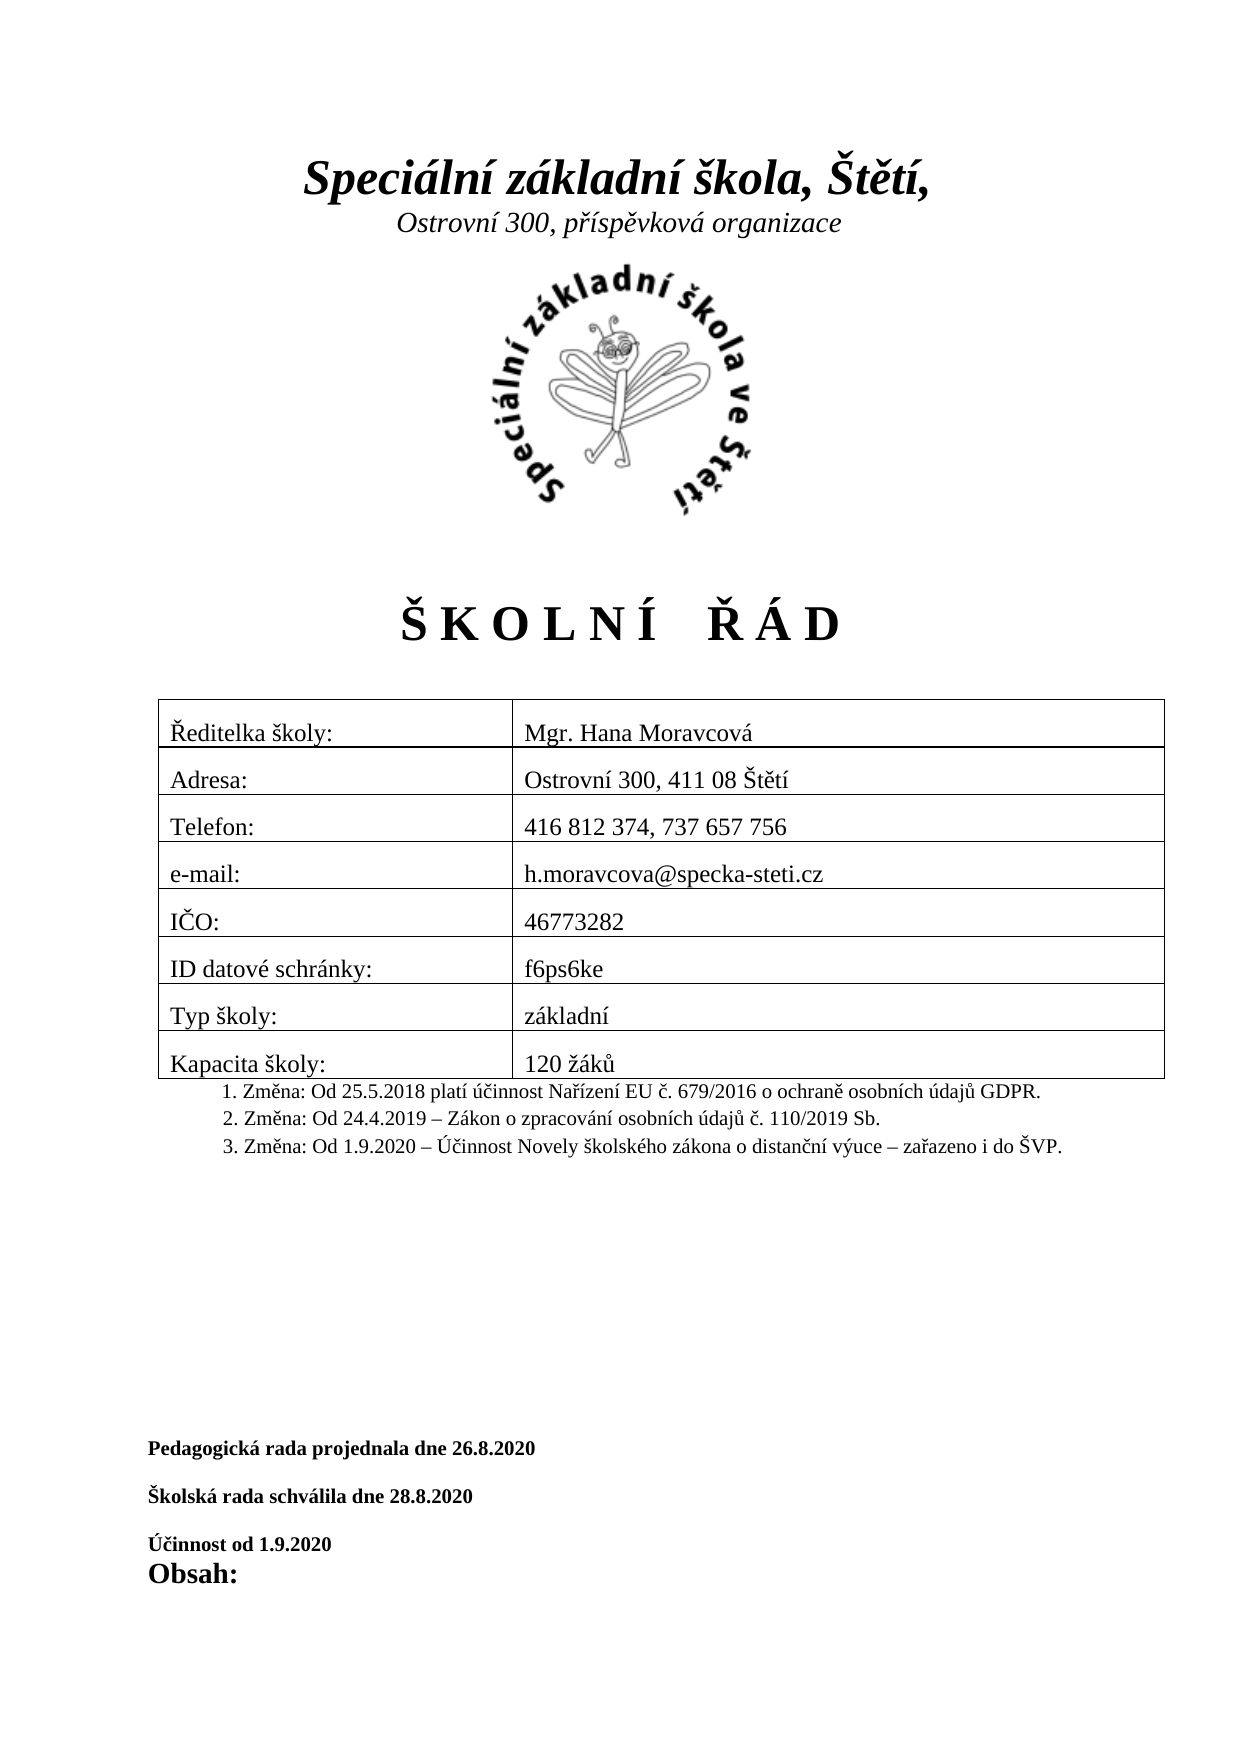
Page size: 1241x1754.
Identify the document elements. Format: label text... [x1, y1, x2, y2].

table_cell Typ školy: [159, 984, 512, 1030]
text Obsah: [148, 1556, 1092, 1589]
table_cell Ostrovní 300, 411 08 Štětí [513, 748, 1164, 794]
table_cell 416 812 374, 737 657 756 [513, 795, 1164, 841]
table_header Ředitelka školy: [159, 700, 512, 746]
table_cell 120 žáků [513, 1031, 1164, 1077]
table_cell základní [513, 984, 1164, 1030]
text Speciální základní škola, Štětí, [148, 148, 1092, 205]
table_cell Adresa: [159, 748, 512, 794]
table_cell Telefon: [159, 795, 512, 841]
table_header Mgr. Hana Moravcová [513, 700, 1164, 746]
text Účinnost od 1.9.2020 [148, 1532, 1092, 1556]
table_cell IČO: [159, 889, 512, 936]
text 2. Změna: Od 24.4.2019 – Zákon o zpracování osobních údajů č. 110/2019 Sb. [148, 1106, 1181, 1130]
table_cell Kapacita školy: [159, 1031, 512, 1077]
table_cell h.moravcova@specka-steti.cz [513, 842, 1164, 888]
text Ostrovní 300, příspěvková organizace [148, 205, 1092, 239]
picture [482, 257, 759, 522]
text Pedagogická rada projednala dne 26.8.2020 [148, 1436, 1092, 1459]
table_cell 46773282 [513, 889, 1164, 936]
text Š K O L N Í Ř Á D [148, 593, 1092, 651]
text Školská rada schválila dne 28.8.2020 [148, 1484, 1092, 1508]
table_cell e-mail: [159, 842, 512, 888]
table_cell ID datové schránky: [159, 937, 512, 983]
text 3. Změna: Od 1.9.2020 – Účinnost Novely školského zákona o distanční výuce – zařazeno i do ŠVP. [148, 1134, 1181, 1158]
text 1. Změna: Od 25.5.2018 platí účinnost Nařízení EU č. 679/2016 o ochraně osobních údajů GDPR. [148, 1078, 1181, 1103]
table_cell f6ps6ke [513, 937, 1164, 983]
